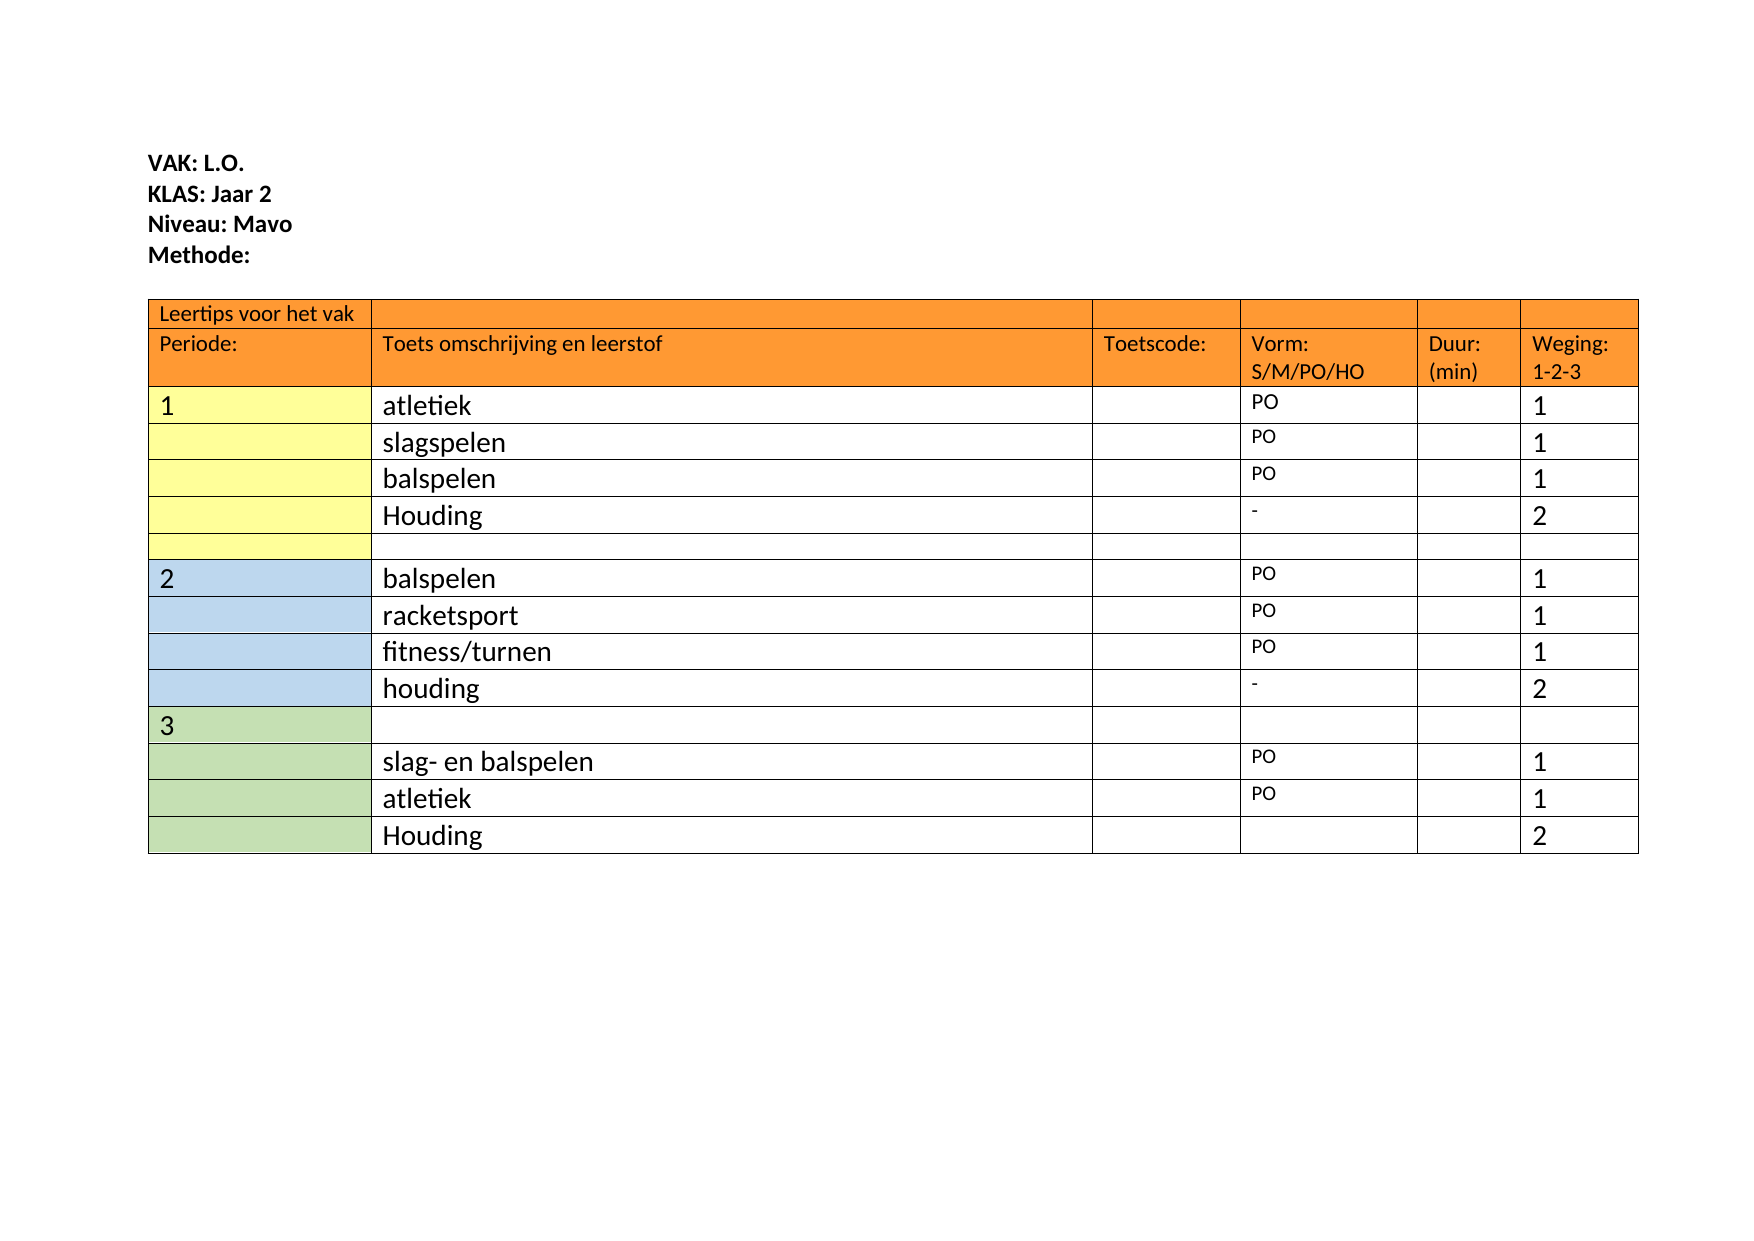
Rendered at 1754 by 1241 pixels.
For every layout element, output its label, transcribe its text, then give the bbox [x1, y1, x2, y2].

table_cell 1 [1521, 387, 1638, 423]
table_cell [1418, 780, 1520, 816]
table_header [1521, 300, 1638, 328]
table_cell [1418, 634, 1520, 669]
table_cell 1 [1521, 460, 1638, 496]
table_cell slag- en balspelen [372, 744, 1092, 779]
table_cell Toetscode: [1093, 329, 1240, 386]
table_cell 2 [149, 560, 371, 596]
table_cell - [1241, 670, 1417, 706]
table_cell balspelen [372, 460, 1092, 496]
table_cell [149, 597, 371, 632]
table_cell Toets omschrijving en leerstof [372, 329, 1092, 386]
table_header [1418, 300, 1520, 328]
table_cell [1093, 817, 1240, 852]
text Methode: [148, 239, 1606, 270]
table_cell [1093, 634, 1240, 669]
table_cell 2 [1521, 817, 1638, 852]
table_header Leertips voor het vak [149, 300, 371, 328]
table_cell [149, 424, 371, 459]
table_header [1241, 300, 1417, 328]
table_cell [1418, 387, 1520, 423]
table_cell 2 [1521, 670, 1638, 706]
table_cell 2 [1521, 497, 1638, 533]
table_cell [149, 670, 371, 706]
table_cell [1418, 534, 1520, 559]
table_header [372, 300, 1092, 328]
table_cell [1093, 460, 1240, 496]
table_cell 1 [149, 387, 371, 423]
table_cell Houding [372, 817, 1092, 852]
table_cell 1 [1521, 780, 1638, 816]
table_cell PO [1241, 387, 1417, 423]
table_cell [1418, 497, 1520, 533]
table_cell [149, 744, 371, 779]
table_cell PO [1241, 560, 1417, 596]
table_cell [1093, 707, 1240, 742]
table_cell houding [372, 670, 1092, 706]
table_cell [1093, 780, 1240, 816]
table_cell [1093, 597, 1240, 632]
table_cell [1093, 424, 1240, 459]
table_cell Weging: 1-2-3 [1521, 329, 1638, 386]
table_cell [1241, 817, 1417, 852]
table_cell PO [1241, 597, 1417, 632]
table_cell [1418, 744, 1520, 779]
table_cell [149, 780, 371, 816]
table_cell racketsport [372, 597, 1092, 632]
table_cell - [1241, 497, 1417, 533]
table_cell PO [1241, 634, 1417, 669]
table_cell [1521, 707, 1638, 742]
table_cell [1241, 707, 1417, 742]
text Niveau: Mavo [148, 209, 1606, 239]
table_cell [1093, 670, 1240, 706]
table_cell 1 [1521, 597, 1638, 632]
table_cell atletiek [372, 780, 1092, 816]
table_cell 3 [149, 707, 371, 742]
table_cell balspelen [372, 560, 1092, 596]
table_cell PO [1241, 424, 1417, 459]
table_cell [1418, 424, 1520, 459]
table_cell [1418, 597, 1520, 632]
table_cell fitness/turnen [372, 634, 1092, 669]
table_cell [1093, 534, 1240, 559]
table_cell Duur: (min) [1418, 329, 1520, 386]
table_cell [1093, 560, 1240, 596]
table_cell [1093, 387, 1240, 423]
table_cell 1 [1521, 424, 1638, 459]
table_cell [149, 460, 371, 496]
table_cell [1418, 707, 1520, 742]
table_cell [1418, 817, 1520, 852]
table_cell PO [1241, 460, 1417, 496]
table_cell [1418, 460, 1520, 496]
table_cell Vorm: S/M/PO/HO [1241, 329, 1417, 386]
table_cell [1093, 497, 1240, 533]
table_cell [1418, 560, 1520, 596]
table_cell slagspelen [372, 424, 1092, 459]
table_cell [149, 497, 371, 533]
table_cell [1093, 744, 1240, 779]
table_cell Houding [372, 497, 1092, 533]
text KLAS: Jaar 2 [148, 178, 1606, 209]
table_cell 1 [1521, 744, 1638, 779]
table_cell atletiek [372, 387, 1092, 423]
text VAK: L.O. [148, 148, 1606, 178]
table_cell [1241, 534, 1417, 559]
table_cell PO [1241, 744, 1417, 779]
table_header [1093, 300, 1240, 328]
table_cell [372, 707, 1092, 742]
table_cell [149, 634, 371, 669]
table_cell 1 [1521, 560, 1638, 596]
table_cell [1521, 534, 1638, 559]
table_cell [149, 534, 371, 559]
table_cell [372, 534, 1092, 559]
table_cell [149, 817, 371, 852]
table_cell 1 [1521, 634, 1638, 669]
table_cell Periode: [149, 329, 371, 386]
table_cell [1418, 670, 1520, 706]
table_cell PO [1241, 780, 1417, 816]
